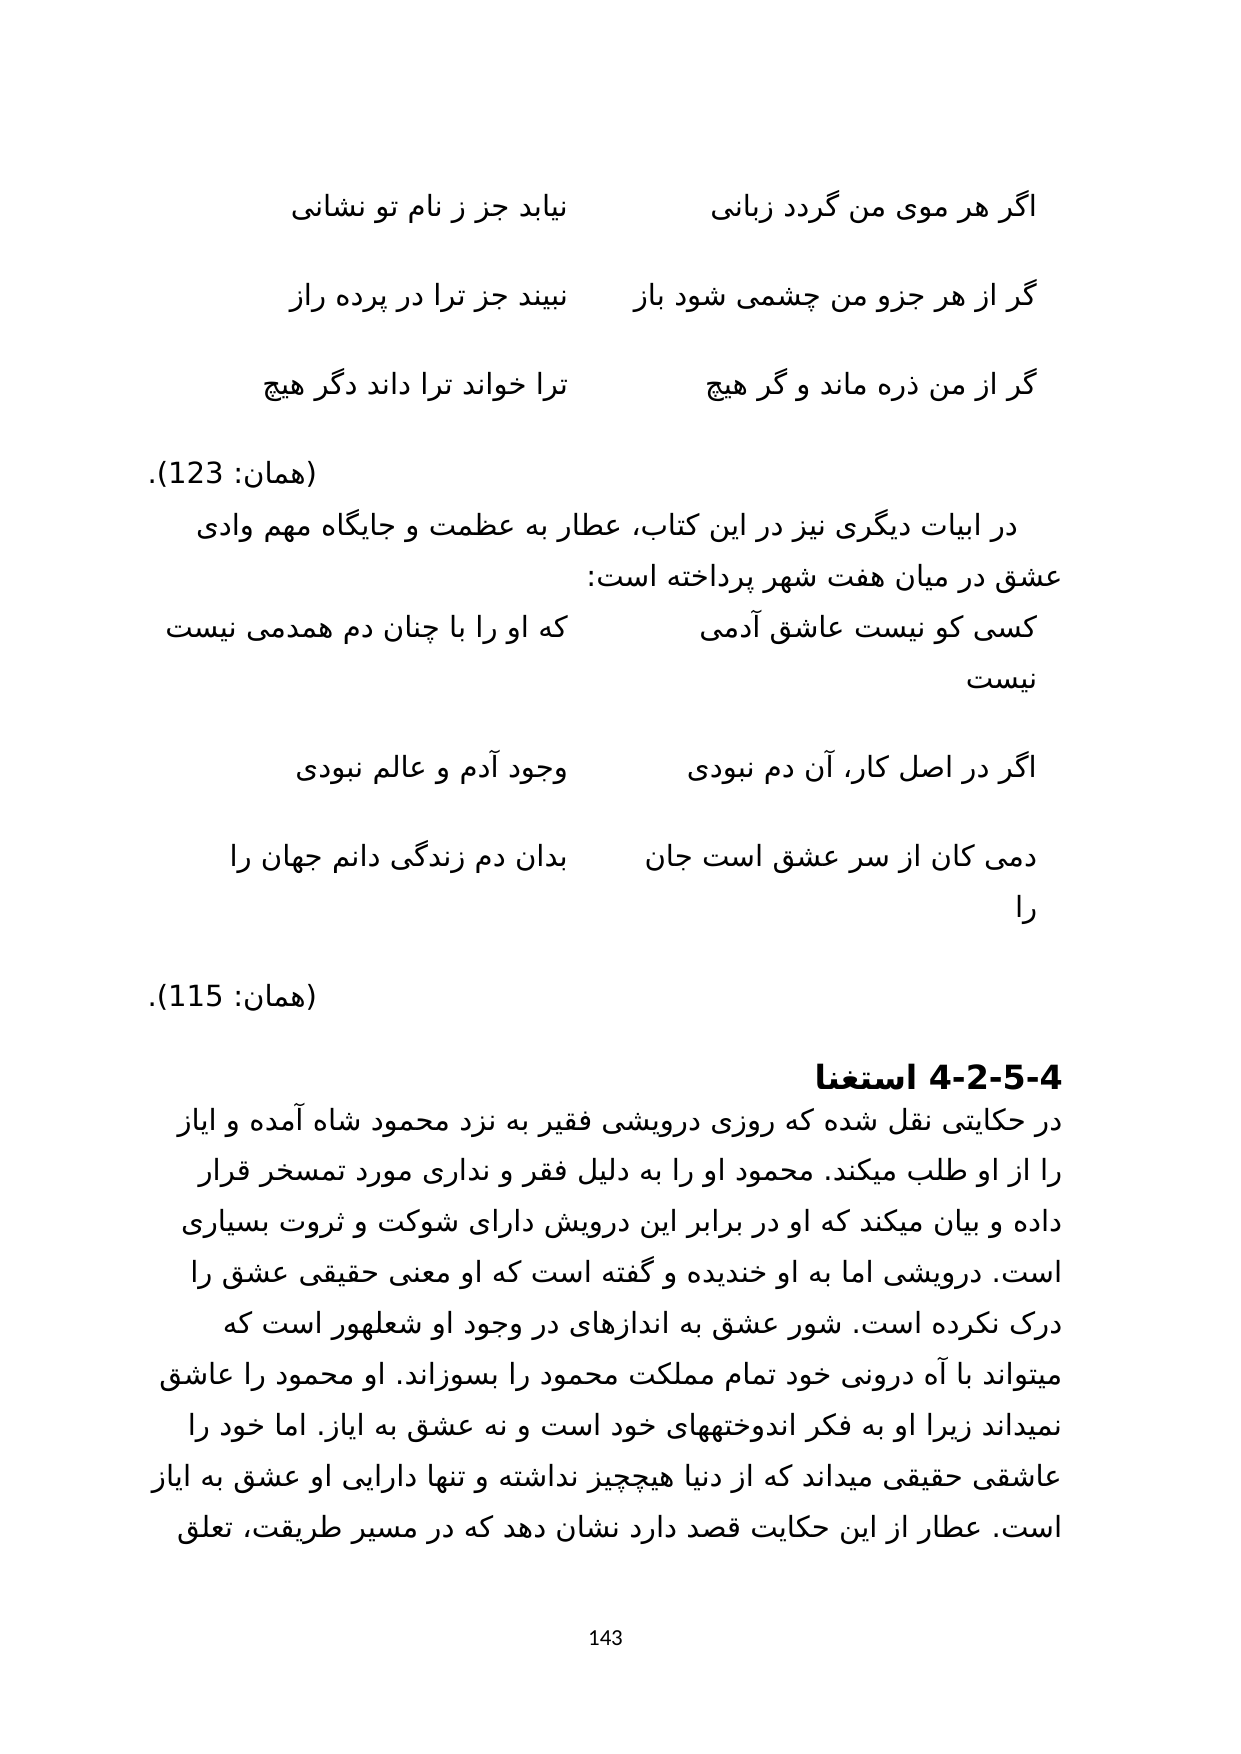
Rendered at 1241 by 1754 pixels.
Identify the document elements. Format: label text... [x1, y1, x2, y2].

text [148, 1103, 1063, 1544]
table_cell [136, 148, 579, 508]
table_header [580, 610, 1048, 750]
text در ابیات دیگری نیز در این کتاب، عطار به عظمت و جایگاه مهم وادی عشق در میان هفت شهر پرداخته است: [148, 508, 1063, 593]
text 4-2-5-4 استغنا [148, 1058, 1063, 1097]
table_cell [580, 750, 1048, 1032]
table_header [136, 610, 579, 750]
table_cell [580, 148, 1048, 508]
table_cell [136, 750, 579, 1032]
